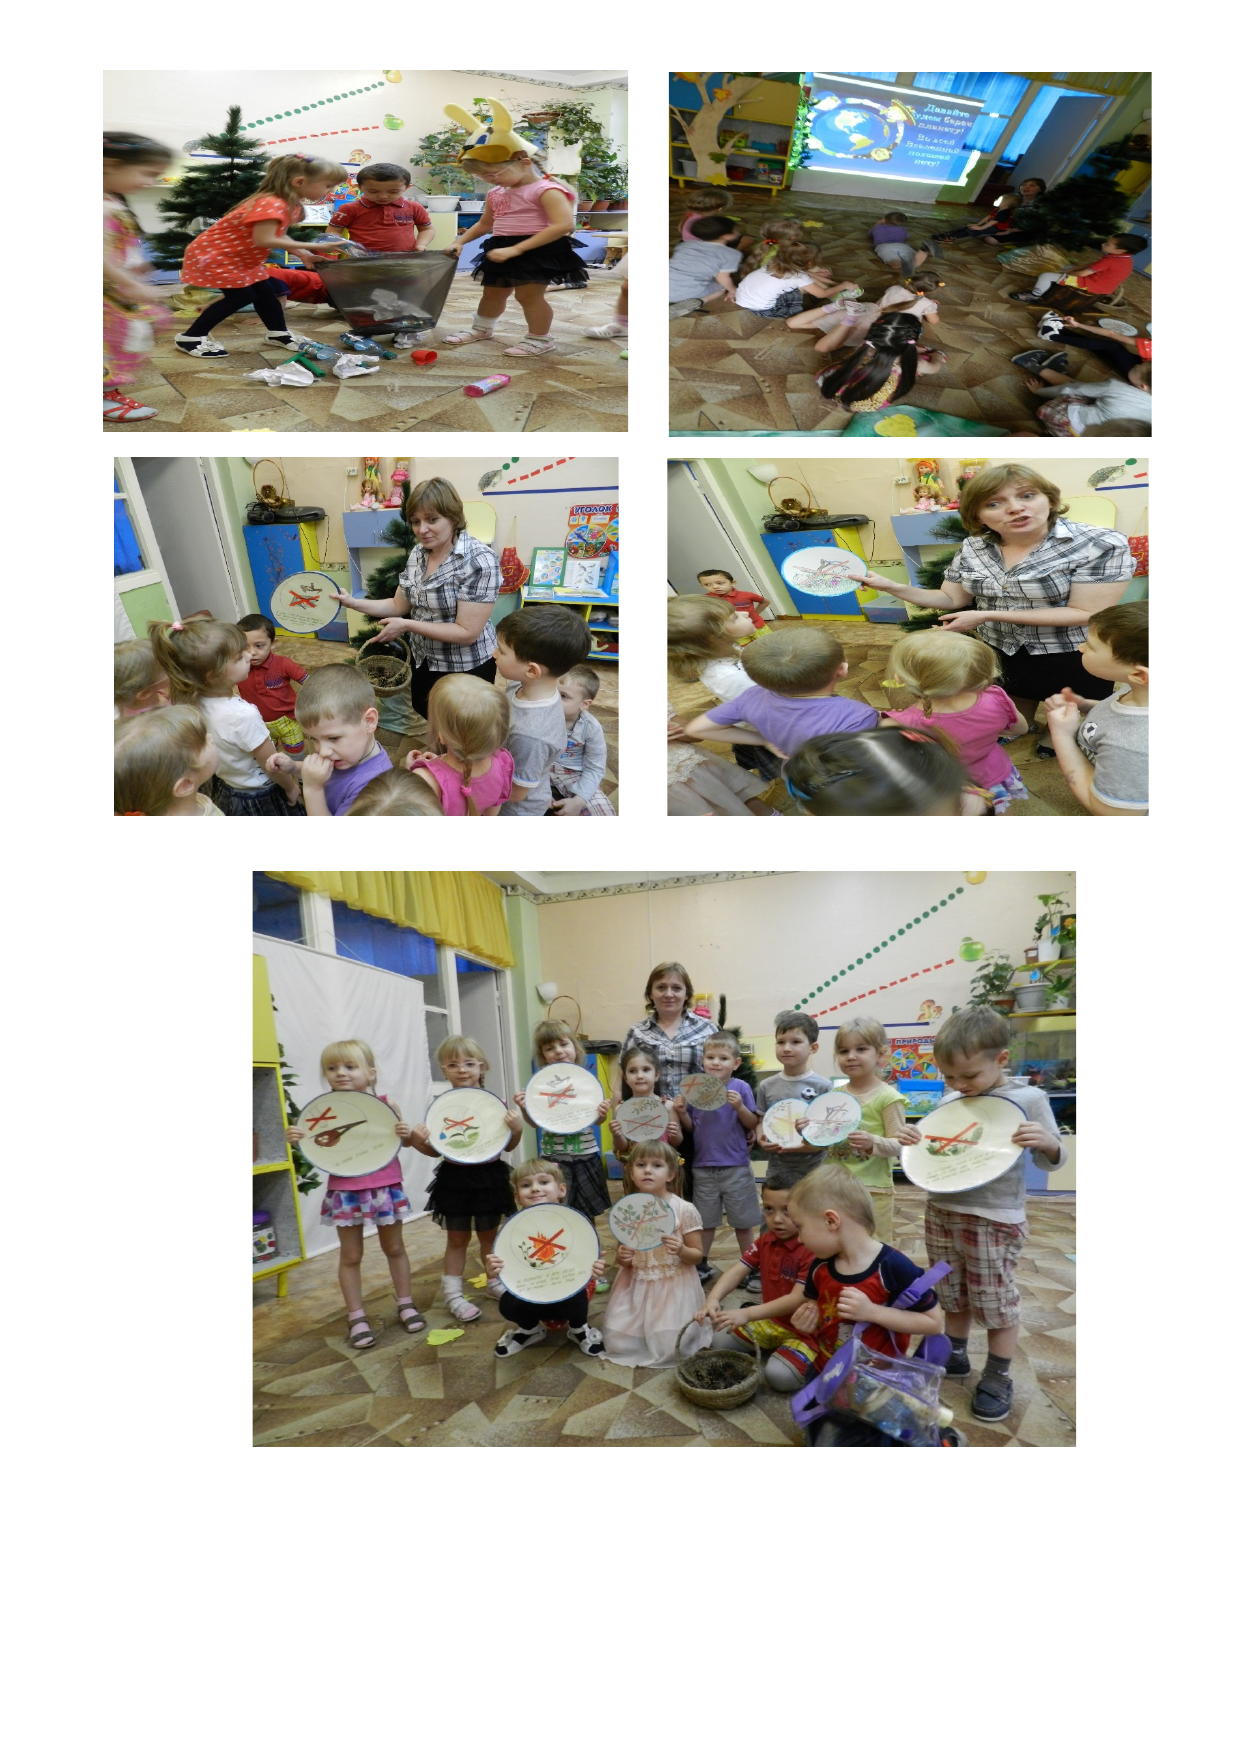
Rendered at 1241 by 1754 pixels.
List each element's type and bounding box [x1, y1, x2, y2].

picture [667, 458, 1149, 816]
picture [114, 457, 619, 816]
picture [668, 72, 1152, 437]
picture [103, 70, 629, 432]
picture [252, 871, 1077, 1447]
